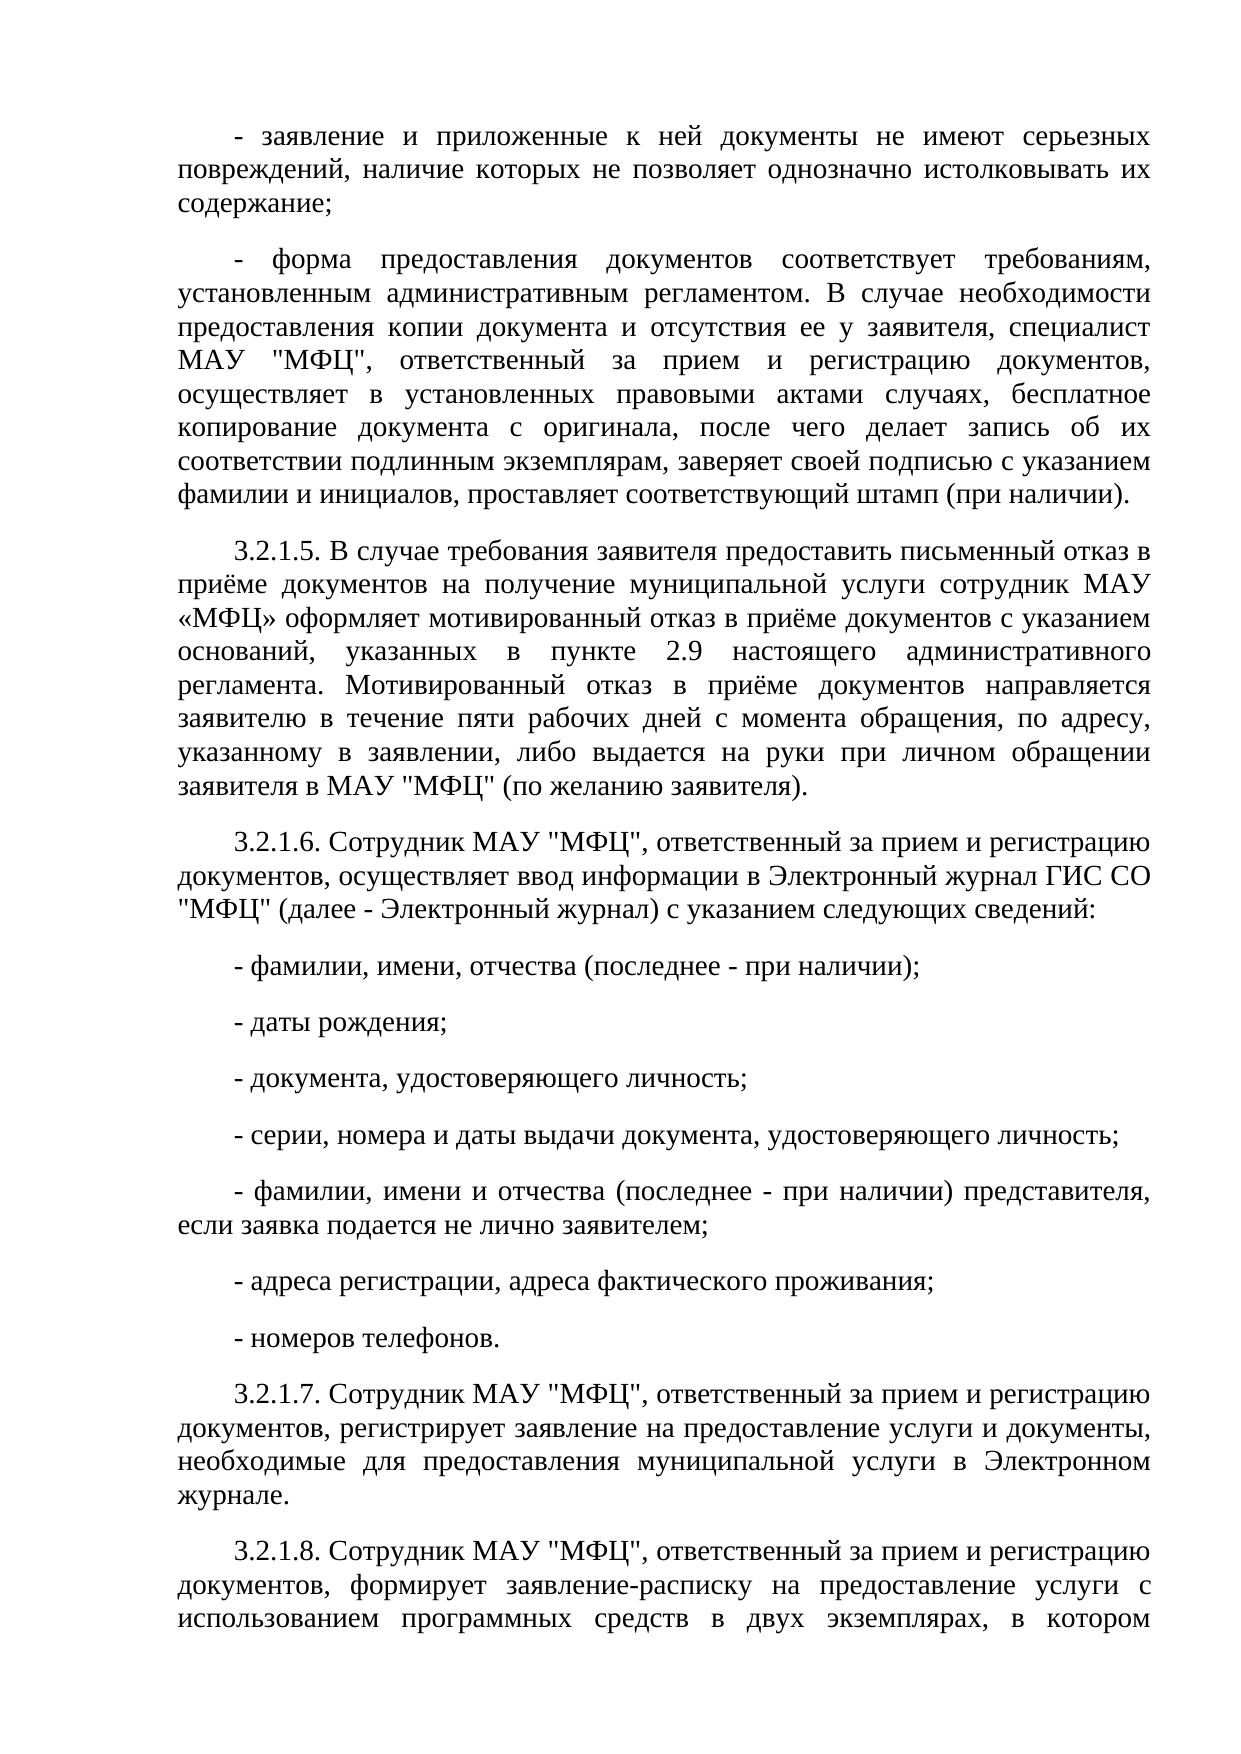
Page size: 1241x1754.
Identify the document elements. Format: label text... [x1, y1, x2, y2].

text - заявление и приложенные к ней документы не имеют серьезных повреждений, наличие которых не позволяет однозначно истолковывать их содержание; [177, 118, 1152, 219]
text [177, 1533, 1152, 1634]
text - адреса регистрации, адреса фактического проживания; [177, 1263, 1152, 1297]
text - номеров телефонов. [177, 1320, 1152, 1353]
text 3.2.1.7. Сотрудник МАУ "МФЦ", ответственный за прием и регистрацию документов, регистрирует заявление на предоставление услуги и документы, необходимые для предоставления муниципальной услуги в Электронном журнале. [177, 1376, 1152, 1511]
text 3.2.1.5. В случае требования заявителя предоставить письменный отказ в приёме документов на получение муниципальной услуги сотрудник МАУ «МФЦ» оформляет мотивированный отказ в приёме документов с указанием оснований, указанных в пункте 2.9 настоящего административного регламента. Мотивированный отказ в приёме документов направляется заявителю в течение пяти рабочих дней с момента обращения, по адресу, указанному в заявлении, либо выдается на руки при личном обращении заявителя в МАУ "МФЦ" (по желанию заявителя). [177, 533, 1152, 801]
text - документа, удостоверяющего личность; [177, 1061, 1152, 1094]
text - форма предоставления документов соответствует требованиям, установленным административным регламентом. В случае необходимости предоставления копии документа и отсутствия ее у заявителя, специалист МАУ "МФЦ", ответственный за прием и регистрацию документов, осуществляет в установленных правовыми актами случаях, бесплатное копирование документа с оригинала, после чего делает запись об их соответствии подлинным экземплярам, заверяет своей подписью с указанием фамилии и инициалов, проставляет соответствующий штамп (при наличии). [177, 242, 1152, 510]
text - даты рождения; [177, 1004, 1152, 1038]
text - фамилии, имени и отчества (последнее - при наличии) представителя, если заявка подается не лично заявителем; [177, 1173, 1152, 1241]
text - фамилии, имени, отчества (последнее - при наличии); [177, 948, 1152, 981]
text - серии, номера и даты выдачи документа, удостоверяющего личность; [177, 1117, 1152, 1151]
text 3.2.1.6. Сотрудник МАУ "МФЦ", ответственный за прием и регистрацию документов, осуществляет ввод информации в Электронный журнал ГИС СО "МФЦ" (далее - Электронный журнал) с указанием следующих сведений: [177, 824, 1152, 925]
